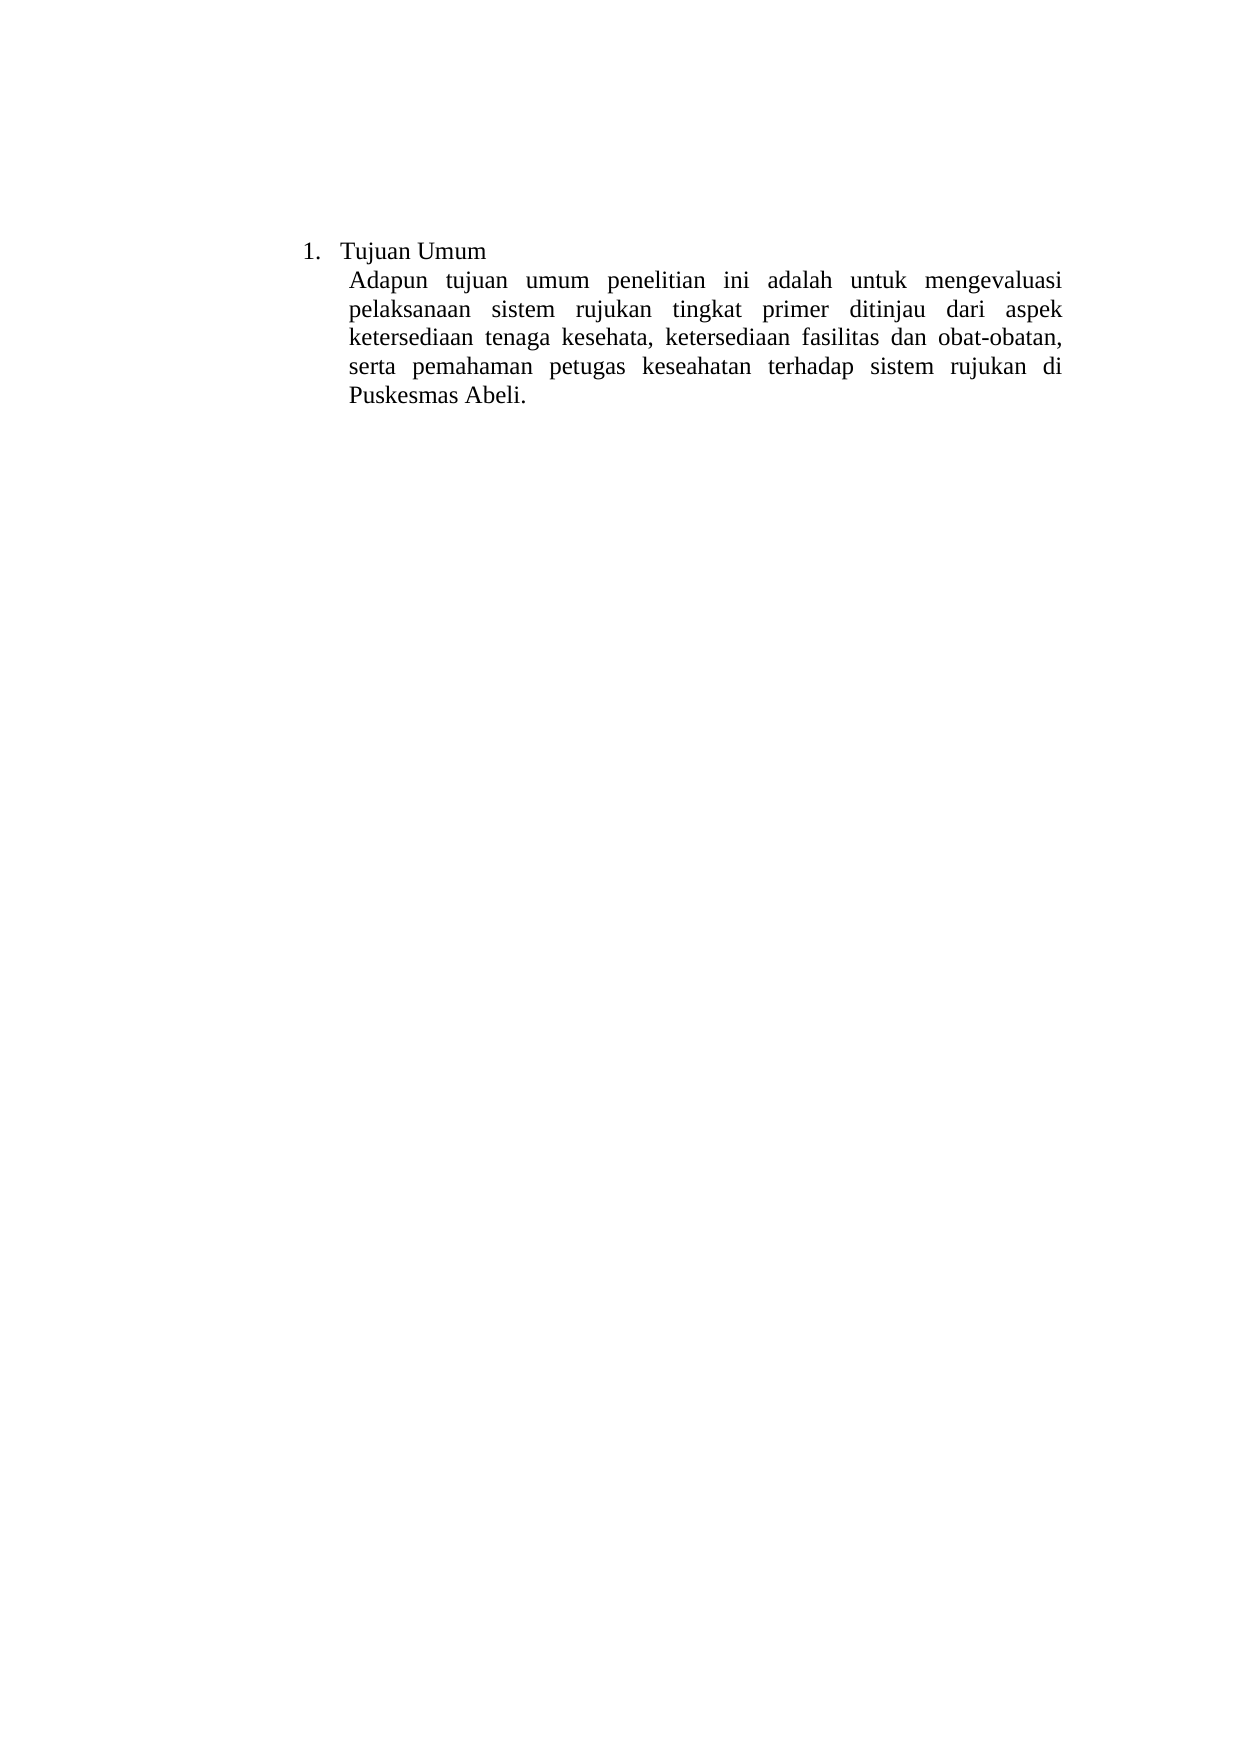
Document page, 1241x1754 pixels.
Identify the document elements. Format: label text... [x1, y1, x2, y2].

list Tujuan Umum [302, 236, 1063, 265]
list Adapun tujuan umum penelitian ini adalah untuk mengevaluasi pelaksanaan sistem rujukan tingkat primer ditinjau dari aspek ketersediaan tenaga kesehata, ketersediaan fasilitas dan obat-obatan, serta pemahaman petugas keseahatan terhadap sistem rujukan di Puskesmas Abeli. [349, 265, 1063, 409]
